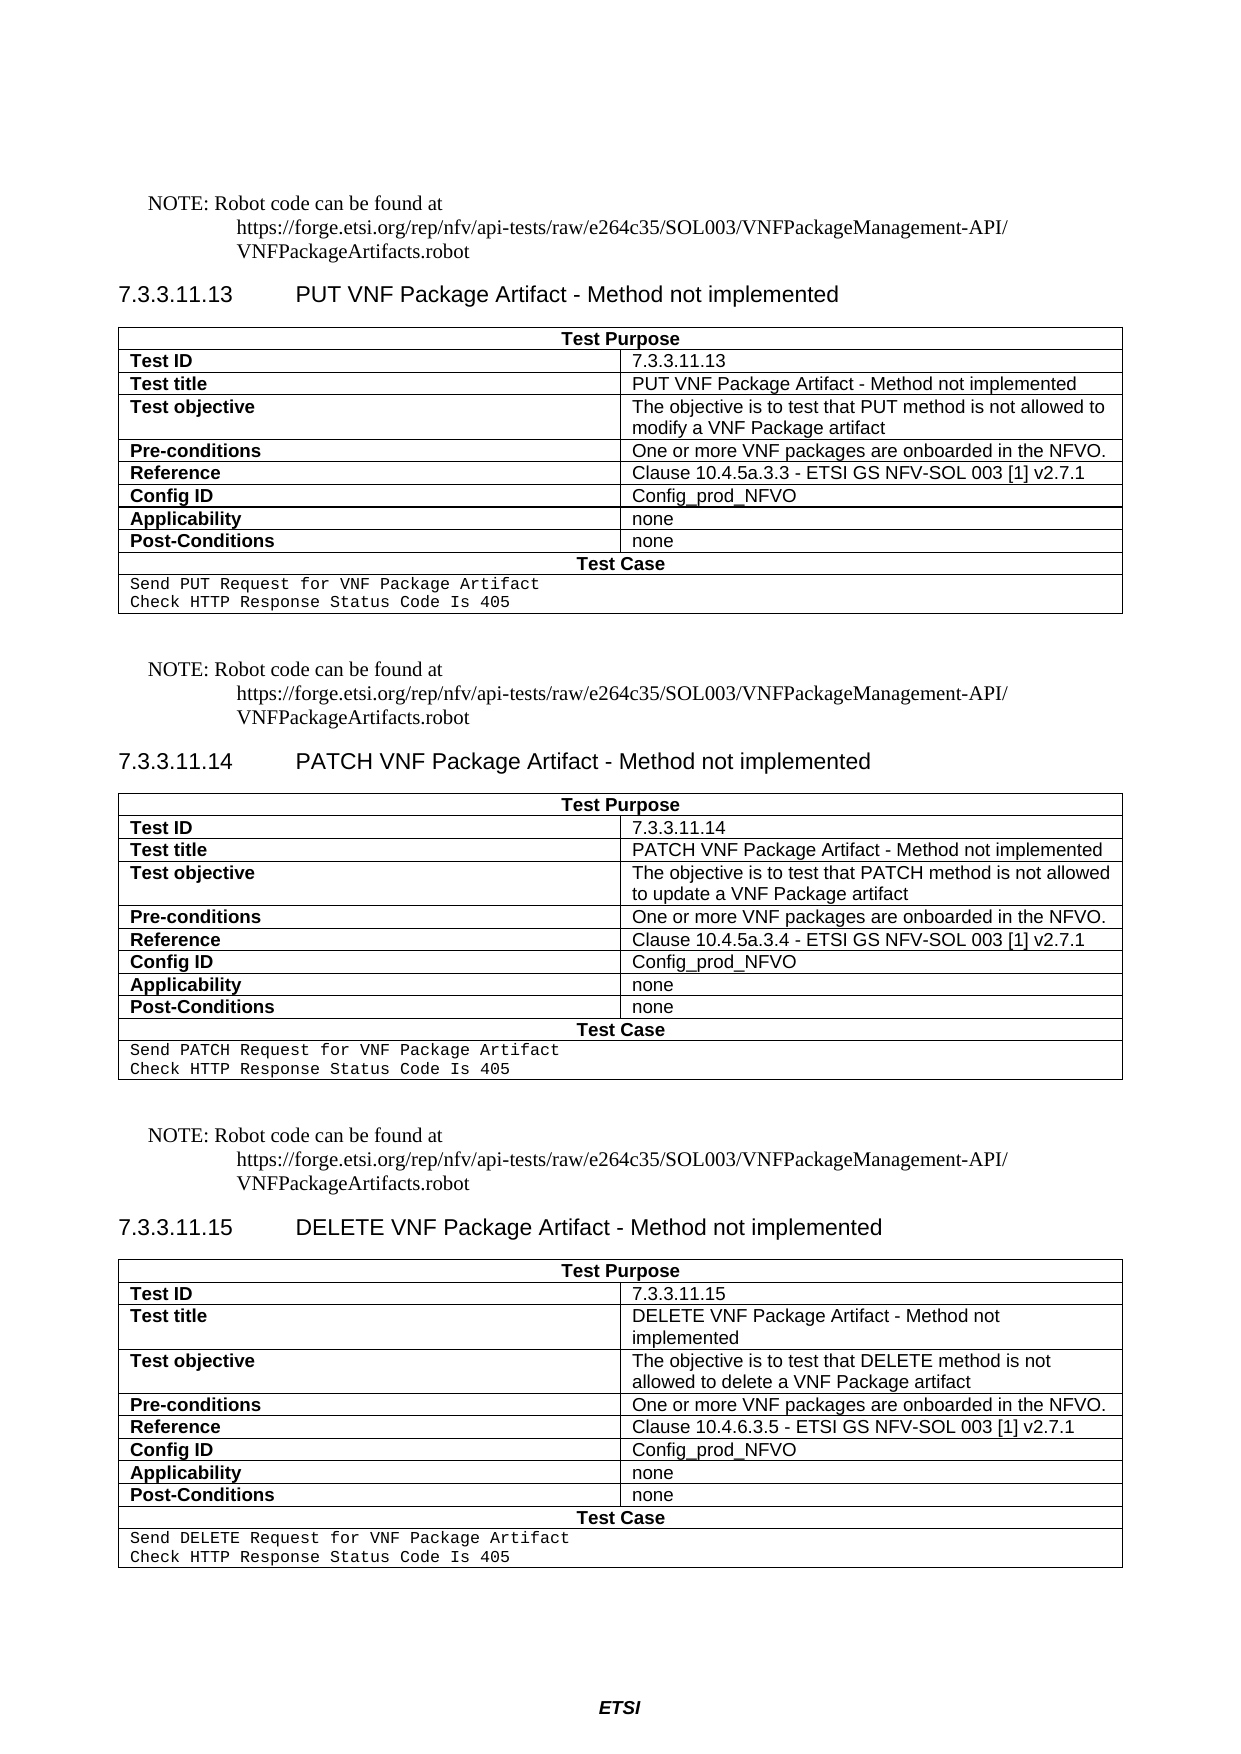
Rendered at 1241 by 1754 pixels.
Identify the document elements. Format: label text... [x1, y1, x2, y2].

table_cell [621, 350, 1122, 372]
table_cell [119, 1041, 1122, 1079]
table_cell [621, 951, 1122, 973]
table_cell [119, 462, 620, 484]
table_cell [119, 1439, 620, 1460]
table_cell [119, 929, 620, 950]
subtitle 7.3.3.11.15 DELETE VNF Package Artifact - Method not implemented [118, 1214, 1122, 1240]
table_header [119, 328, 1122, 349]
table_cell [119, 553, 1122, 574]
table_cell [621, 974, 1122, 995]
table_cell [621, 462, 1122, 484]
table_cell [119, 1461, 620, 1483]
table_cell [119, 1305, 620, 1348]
subtitle 7.3.3.11.13 PUT VNF Package Artifact - Method not implemented [118, 281, 1122, 308]
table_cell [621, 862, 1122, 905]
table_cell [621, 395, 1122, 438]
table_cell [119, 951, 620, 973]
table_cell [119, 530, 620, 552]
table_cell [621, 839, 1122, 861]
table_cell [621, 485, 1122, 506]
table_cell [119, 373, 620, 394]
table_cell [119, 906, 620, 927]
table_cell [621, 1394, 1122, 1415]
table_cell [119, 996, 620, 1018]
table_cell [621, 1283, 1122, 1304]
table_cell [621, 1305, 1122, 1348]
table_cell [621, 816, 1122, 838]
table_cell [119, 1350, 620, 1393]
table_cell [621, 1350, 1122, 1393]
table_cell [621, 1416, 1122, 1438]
text NOTE: Robot code can be found at https://forge.etsi.org/rep/nfv/api-tests/raw/e264c35/SOL003/VNFPackageManagement-API/VNFPackageArtifacts.robot [148, 657, 1122, 729]
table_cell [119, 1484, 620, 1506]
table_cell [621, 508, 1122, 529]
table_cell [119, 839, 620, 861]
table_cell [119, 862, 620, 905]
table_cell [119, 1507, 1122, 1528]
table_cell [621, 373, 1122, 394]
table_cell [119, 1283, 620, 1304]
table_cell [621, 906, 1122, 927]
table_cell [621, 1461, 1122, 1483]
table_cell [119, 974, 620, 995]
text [148, 191, 1122, 263]
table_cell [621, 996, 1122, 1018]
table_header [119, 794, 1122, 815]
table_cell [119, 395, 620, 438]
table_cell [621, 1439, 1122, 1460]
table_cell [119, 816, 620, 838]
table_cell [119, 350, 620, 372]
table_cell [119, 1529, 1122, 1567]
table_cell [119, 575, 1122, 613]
text NOTE: Robot code can be found at https://forge.etsi.org/rep/nfv/api-tests/raw/e264c35/SOL003/VNFPackageManagement-API/VNFPackageArtifacts.robot [148, 1123, 1122, 1195]
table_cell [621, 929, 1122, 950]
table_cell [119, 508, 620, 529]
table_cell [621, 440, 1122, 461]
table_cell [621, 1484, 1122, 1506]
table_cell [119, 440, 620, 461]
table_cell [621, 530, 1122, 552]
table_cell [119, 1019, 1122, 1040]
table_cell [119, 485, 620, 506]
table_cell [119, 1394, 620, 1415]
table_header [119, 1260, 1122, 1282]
subtitle 7.3.3.11.14 PATCH VNF Package Artifact - Method not implemented [118, 748, 1122, 774]
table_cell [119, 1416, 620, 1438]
